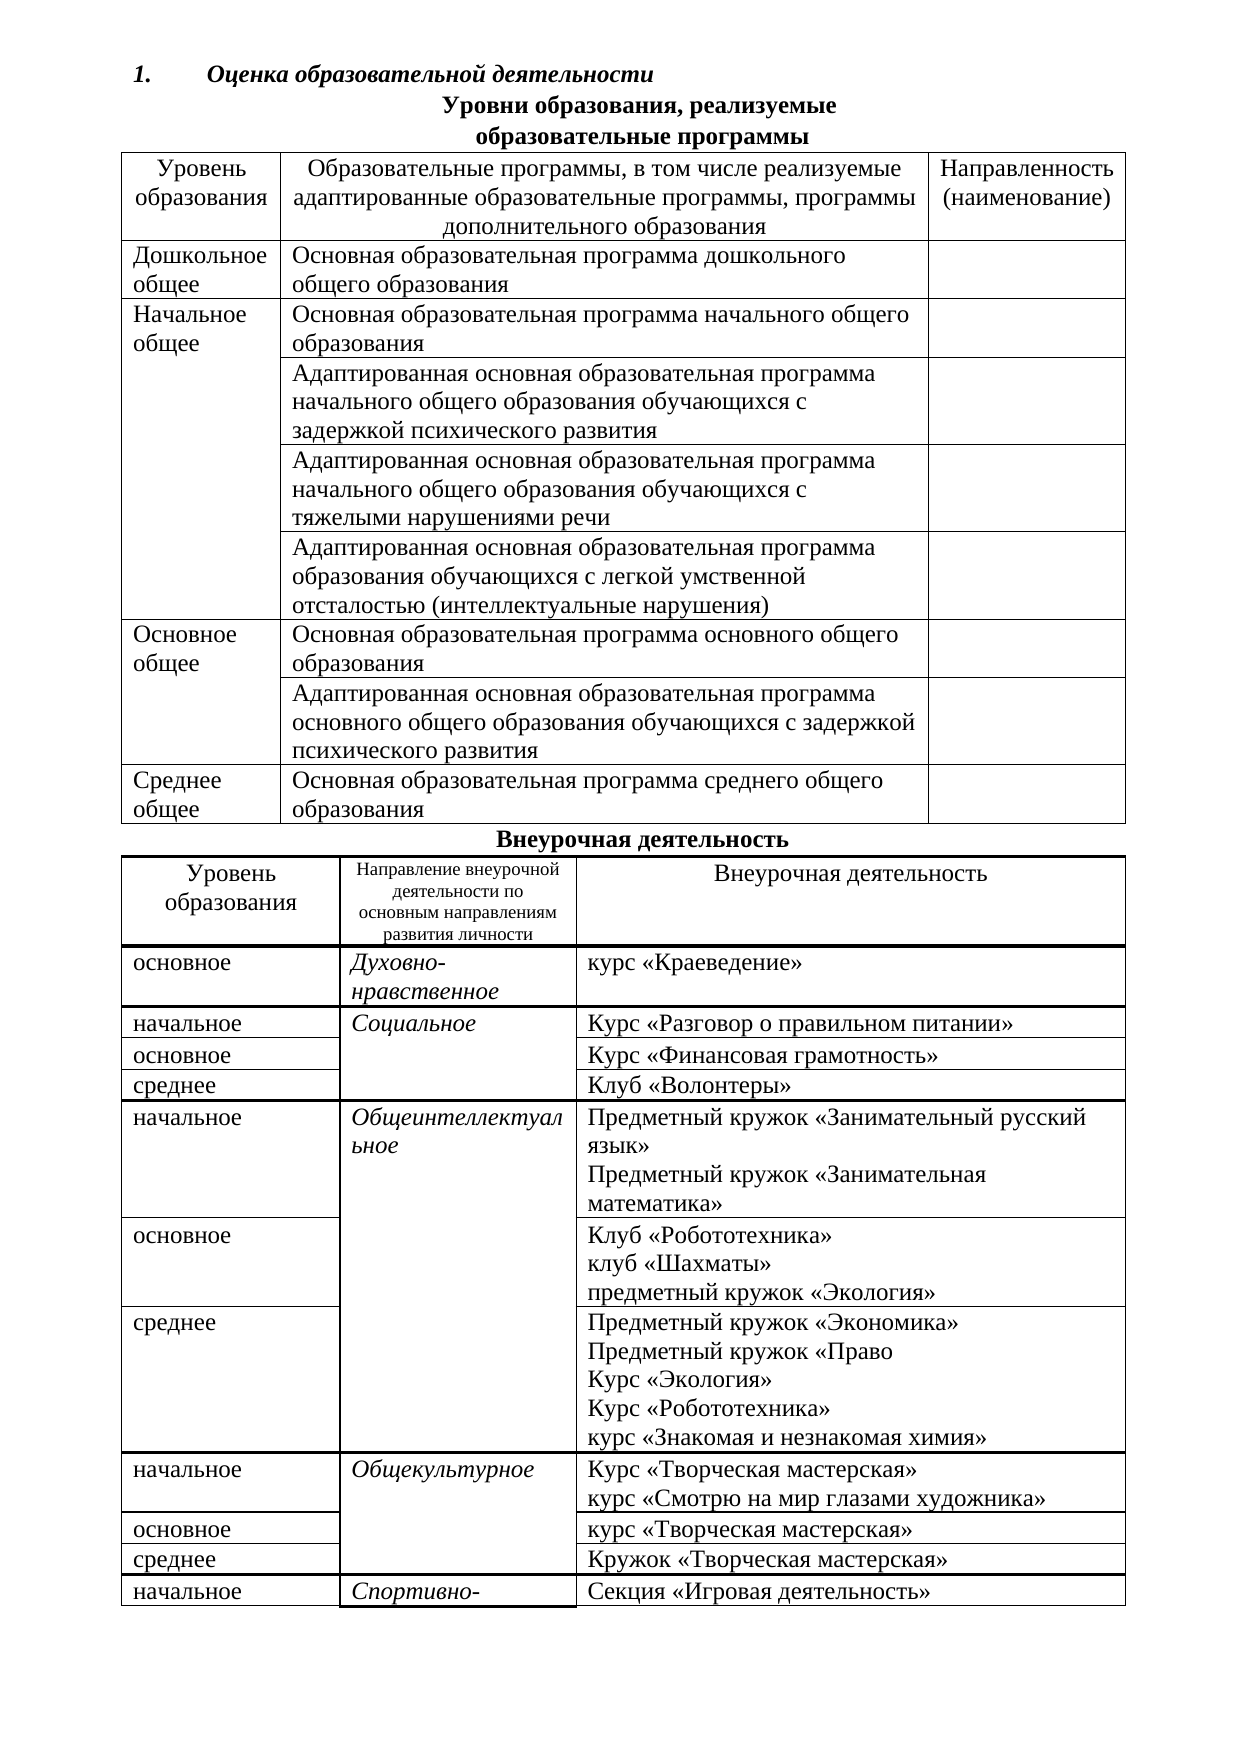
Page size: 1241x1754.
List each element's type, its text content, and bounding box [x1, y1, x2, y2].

table_cell Курс «Разговор о правильном питании» [577, 1008, 1125, 1037]
table_cell основное [122, 1218, 339, 1306]
table_cell Основное общее [122, 620, 280, 764]
table_cell Дошкольное общее [122, 241, 280, 298]
table_cell Общекультурное [341, 1454, 576, 1573]
table_cell Кружок «Творческая мастерская» [577, 1544, 1125, 1573]
table_cell среднее [122, 1307, 339, 1451]
table_header Уровень образования [122, 858, 339, 944]
table_cell Социальное [341, 1008, 576, 1098]
table_cell основное [122, 1513, 339, 1543]
table_cell Секция «Игровая деятельность» [577, 1576, 1125, 1605]
table_cell начальное [122, 1008, 339, 1037]
table_cell Среднее общее [122, 765, 280, 823]
table_cell начальное [122, 1454, 339, 1511]
table_header Направленность (наименование) [929, 153, 1125, 239]
table_cell Курс «Финансовая грамотность» [577, 1038, 1125, 1069]
table_cell среднее [122, 1070, 339, 1098]
table_header Внеурочная деятельность [577, 858, 1125, 944]
table_cell среднее [122, 1544, 339, 1573]
table_cell Адаптированная основная образовательная программа основного общего образования обучающихся с задержкой психического развития [281, 678, 928, 764]
table_cell [929, 445, 1125, 531]
table_cell [929, 678, 1125, 764]
table_cell Адаптированная основная образовательная программа начального общего образования обучающихся с задержкой психического развития [281, 358, 928, 444]
table_header Уровень образования [122, 153, 280, 239]
table_cell [929, 620, 1125, 677]
table_cell Адаптированная основная образовательная программа образования обучающихся с легкой умственной отсталостью (интеллектуальные нарушения) [281, 532, 928, 618]
table_cell Начальное общее [122, 299, 280, 618]
table_header Образовательные программы, в том числе реализуемые адаптированные образовательные программы, программы дополнительного образования [281, 153, 928, 239]
table_cell [929, 532, 1125, 618]
table_cell основное [122, 1038, 339, 1069]
list Оценка образовательной деятельности [133, 59, 1152, 88]
text Уровни образования, реализуемые образовательные программы [133, 90, 1152, 150]
table_cell Основная образовательная программа среднего общего образования [281, 765, 928, 823]
table_cell Духовно-нравственное [341, 948, 576, 1005]
table_cell [929, 358, 1125, 444]
table_cell Предметный кружок «Занимательный русский язык» Предметный кружок «Занимательная математика» [577, 1102, 1125, 1217]
table_header Направление внеурочной деятельности по основным направлениям развития личности [341, 858, 576, 944]
table_cell Предметный кружок «Экономика» Предметный кружок «Право Курс «Экология» Курс «Робототехника» курс «Знакомая и незнакомая химия» [577, 1307, 1125, 1451]
table_cell курс «Краеведение» [577, 948, 1125, 1005]
table_cell начальное [122, 1102, 339, 1217]
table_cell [341, 1576, 576, 1605]
table_cell Основная образовательная программа основного общего образования [281, 620, 928, 677]
table_cell Адаптированная основная образовательная программа начального общего образования обучающихся с тяжелыми нарушениями речи [281, 445, 928, 531]
table_cell [929, 765, 1125, 823]
table_cell основное [122, 948, 339, 1005]
table_cell курс «Творческая мастерская» [577, 1513, 1125, 1543]
table_cell начальное [122, 1576, 339, 1605]
text Внеурочная деятельность [133, 824, 1152, 853]
table_cell Основная образовательная программа начального общего образования [281, 299, 928, 357]
table_cell Курс «Творческая мастерская» курс «Смотрю на мир глазами художника» [577, 1454, 1125, 1511]
table_cell Клуб «Робототехника» клуб «Шахматы» предметный кружок «Экология» [577, 1218, 1125, 1306]
table_cell Общеинтеллектуальное [341, 1102, 576, 1451]
table_cell [929, 299, 1125, 357]
table_cell [929, 241, 1125, 298]
table_cell Клуб «Волонтеры» [577, 1070, 1125, 1098]
table_cell Основная образовательная программа дошкольного общего образования [281, 241, 928, 298]
